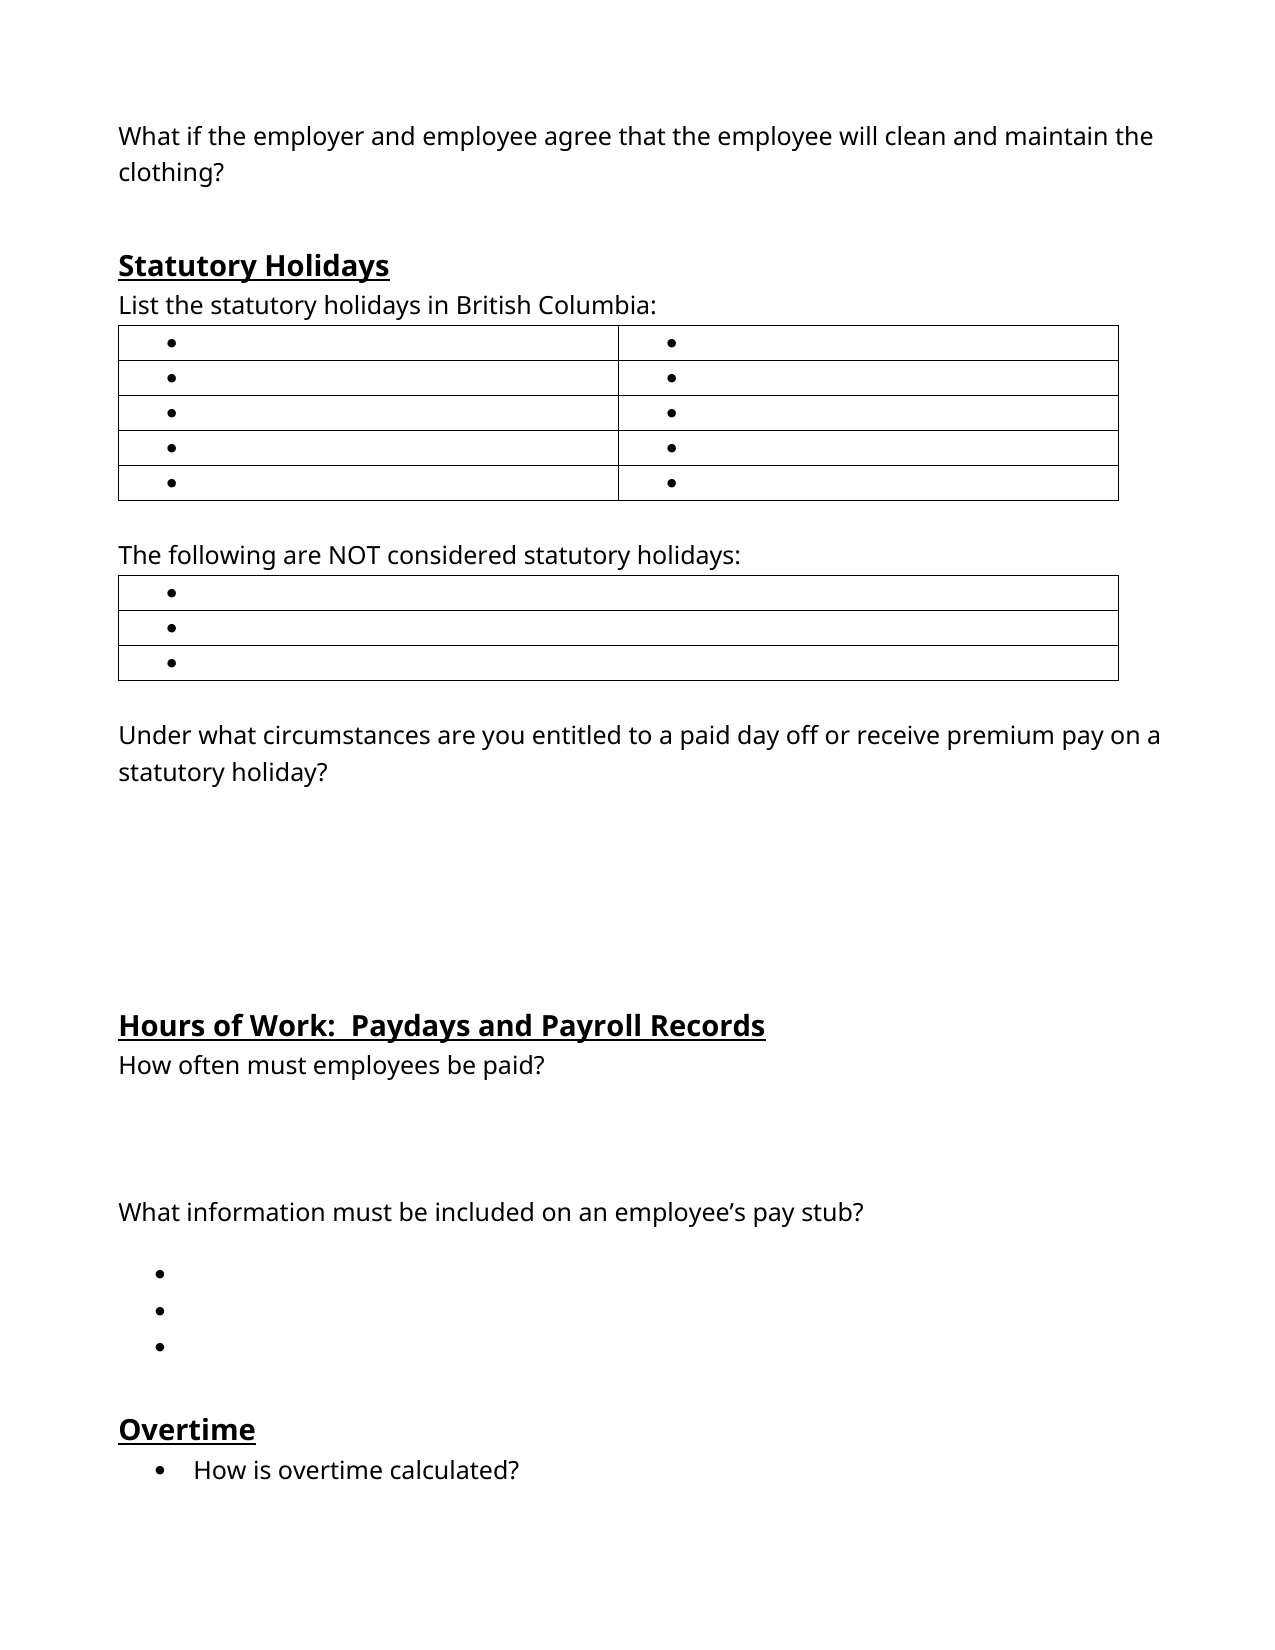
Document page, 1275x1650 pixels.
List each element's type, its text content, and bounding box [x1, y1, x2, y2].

table_cell [119, 396, 618, 430]
table_cell [619, 431, 1118, 465]
text Under what circumstances are you entitled to a paid day off or receive premium pay on a statutory holiday? [118, 718, 1186, 789]
table_cell [619, 466, 1118, 500]
table_cell [119, 431, 618, 465]
table_cell [119, 646, 1118, 680]
table_header [119, 326, 618, 360]
text What information must be included on an employee’s pay stub? [118, 1195, 1186, 1229]
table_header [619, 326, 1118, 360]
text Statutory Holidays [118, 245, 1186, 285]
table_cell [119, 361, 618, 395]
table_cell [119, 611, 1118, 645]
text Hours of Work: Paydays and Payroll Records [118, 1005, 1186, 1045]
table_cell [619, 396, 1118, 430]
table_header [119, 576, 1118, 610]
text How often must employees be paid? [118, 1048, 1186, 1082]
text What if the employer and employee agree that the employee will clean and maintain the clothing? [118, 118, 1186, 189]
text Overtime [118, 1409, 1186, 1449]
table_cell [119, 466, 618, 500]
list How is overtime calculated? [156, 1452, 1186, 1486]
text List the statutory holidays in British Columbia: [118, 288, 1186, 322]
text The following are NOT considered statutory holidays: [118, 538, 1186, 572]
table_cell [619, 361, 1118, 395]
